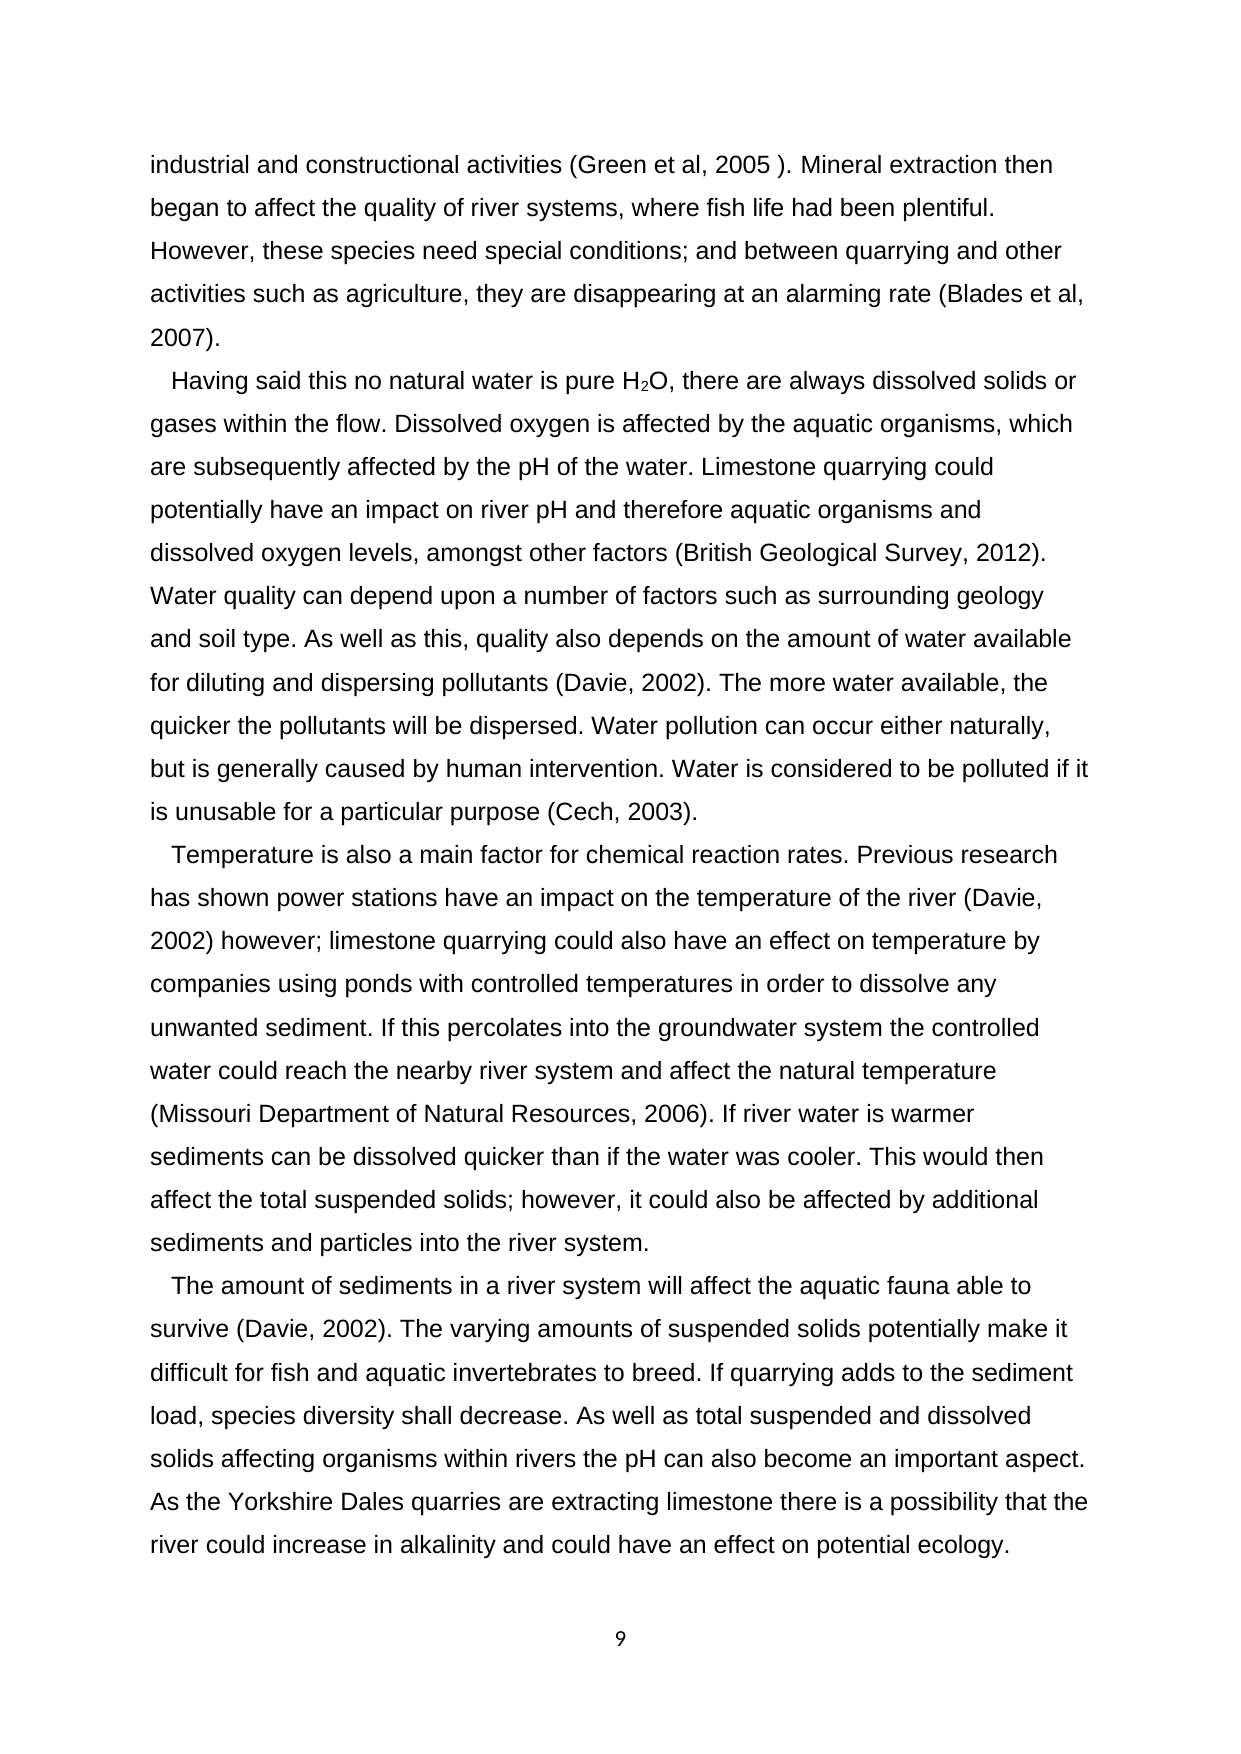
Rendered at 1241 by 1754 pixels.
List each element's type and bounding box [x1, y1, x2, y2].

text [150, 150, 1090, 1559]
